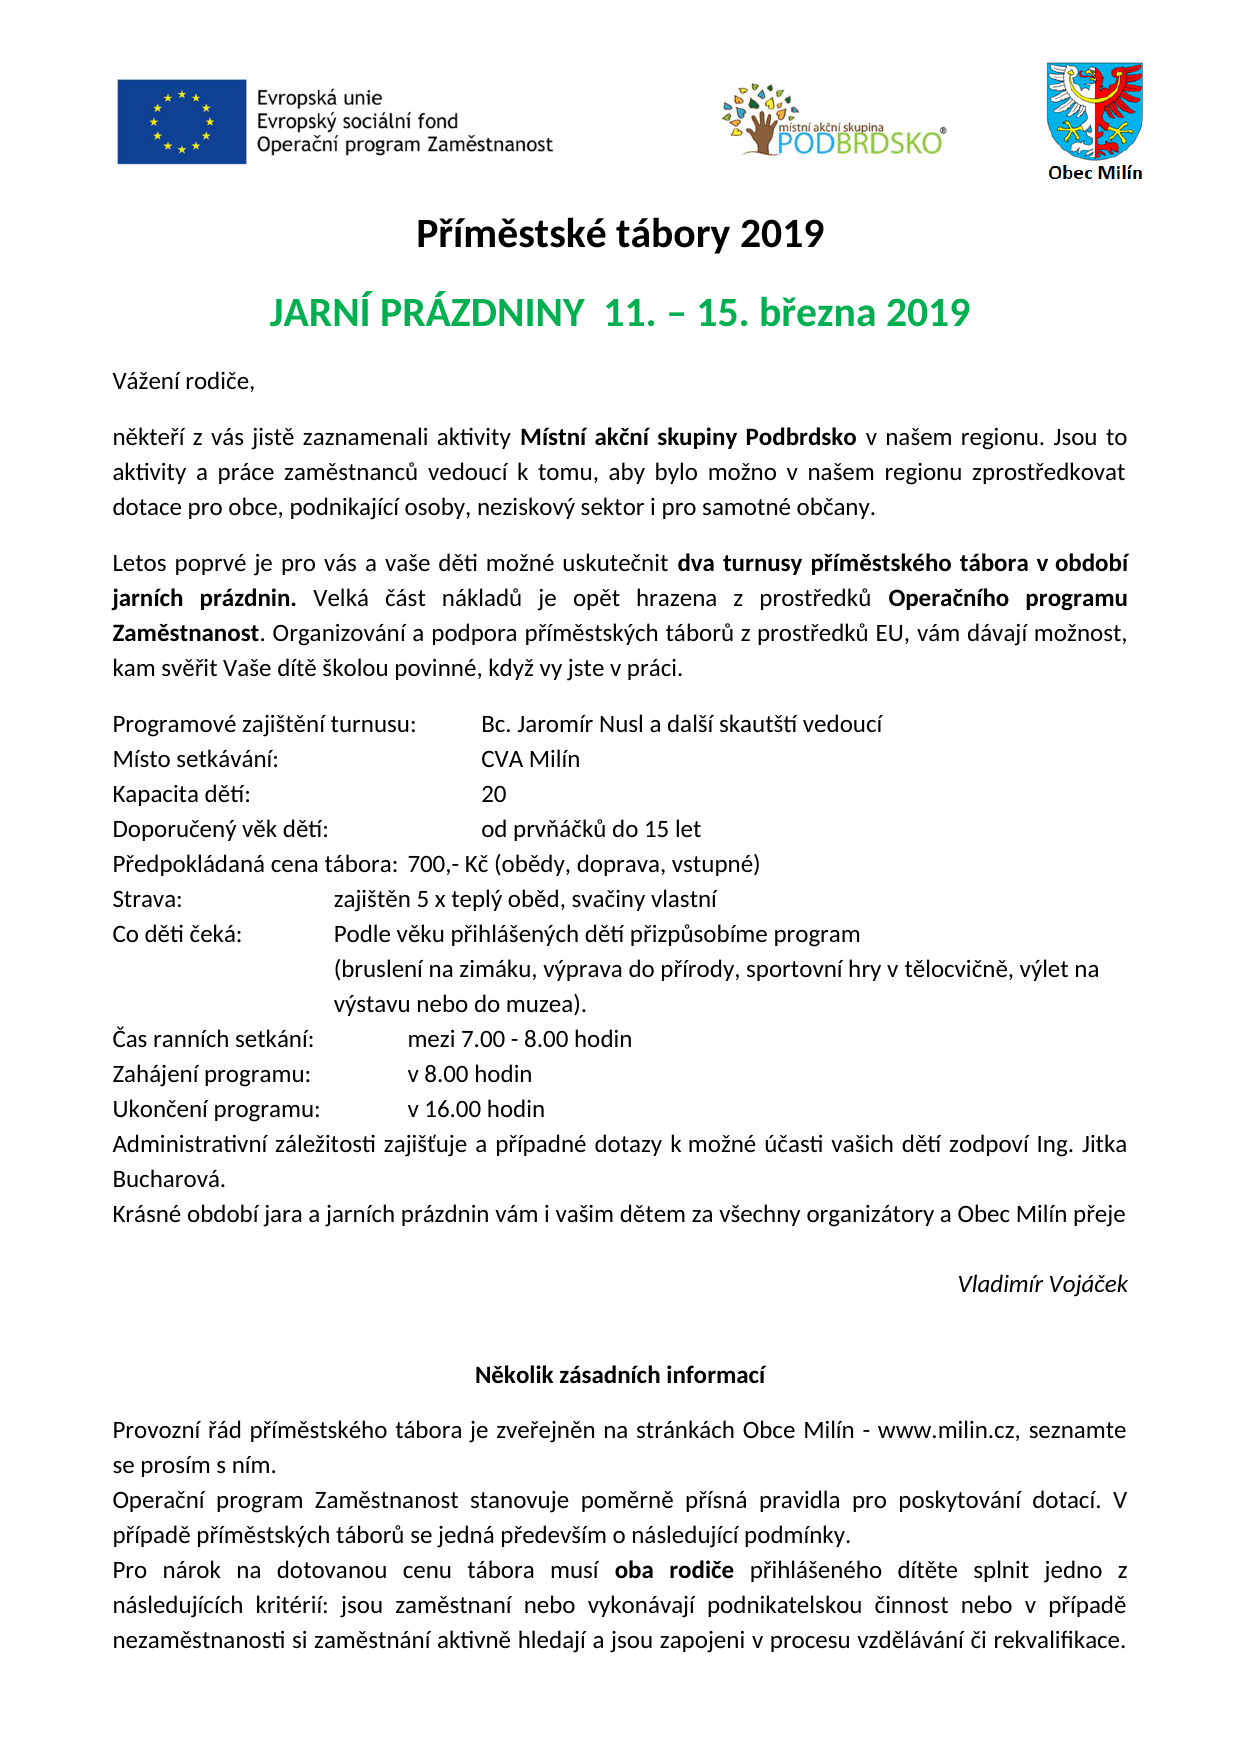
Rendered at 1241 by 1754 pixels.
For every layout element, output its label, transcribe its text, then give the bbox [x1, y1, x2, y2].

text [112, 1554, 1128, 1655]
text Strava: zajištěn 5 x teplý oběd, svačiny vlastní [112, 883, 1128, 913]
text Předpokládaná cena tábora: 700,- Kč (obědy, doprava, vstupné) [112, 848, 1128, 878]
text Krásné období jara a jarních prázdnin vám i vašim dětem za všechny organizátory a Obec Milín přeje [112, 1198, 1128, 1228]
text Co děti čeká: Podle věku přihlášených dětí přizpůsobíme program [112, 918, 1128, 948]
text Několik zásadních informací [112, 1359, 1128, 1389]
text Doporučený věk dětí: od prvňáčků do 15 let [112, 813, 1128, 843]
text (bruslení na zimáku, výprava do přírody, sportovní hry v tělocvičně, výlet na výstavu nebo do muzea). [333, 953, 1128, 1018]
text někteří z vás jistě zaznamenali aktivity Místní akční skupiny Podbrdsko v našem regionu. Jsou to aktivity a práce zaměstnanců vedoucí k tomu, aby bylo možno v našem regionu zprostředkovat dotace pro obce, podnikající osoby, neziskový sektor i pro samotné občany. [112, 421, 1128, 522]
text JARNÍ PRÁZDNINY 11. – 15. března 2019 [112, 286, 1128, 337]
text Vladimír Vojáček [112, 1268, 1128, 1298]
text Vážení rodiče, [112, 365, 1128, 396]
text Čas ranních setkání: mezi 7.00 - 8.00 hodin [112, 1023, 1128, 1053]
text Kapacita dětí: 20 [112, 778, 1128, 808]
text Místo setkávání: CVA Milín [112, 743, 1128, 773]
text Letos poprvé je pro vás a vaše děti možné uskutečnit dva turnusy příměstského tábora v období jarních prázdnin. Velká část nákladů je opět hrazena z prostředků Operačního programu Zaměstnanost. Organizování a podpora příměstských táborů z prostředků EU, vám dávají možnost, kam svěřit Vaše dítě školou povinné, když vy jste v práci. [112, 547, 1128, 683]
text Příměstské tábory 2019 [112, 207, 1128, 258]
text Operační program Zaměstnanost stanovuje poměrně přísná pravidla pro poskytování dotací. V případě příměstských táborů se jedná především o následující podmínky. [112, 1484, 1128, 1550]
text Ukončení programu: v 16.00 hodin [112, 1093, 1128, 1123]
text Programové zajištění turnusu: Bc. Jaromír Nusl a další skautští vedoucí [112, 708, 1128, 738]
text Zahájení programu: v 8.00 hodin [112, 1058, 1128, 1088]
picture [1042, 58, 1146, 181]
text Administrativní záležitosti zajišťuje a případné dotazy k možné účasti vašich dětí zodpoví Ing. Jitka Bucharová. [112, 1128, 1128, 1193]
text Provozní řád příměstského tábora je zveřejněn na stránkách Obce Milín - www.milin.cz, seznamte se prosím s ním. [112, 1414, 1128, 1480]
